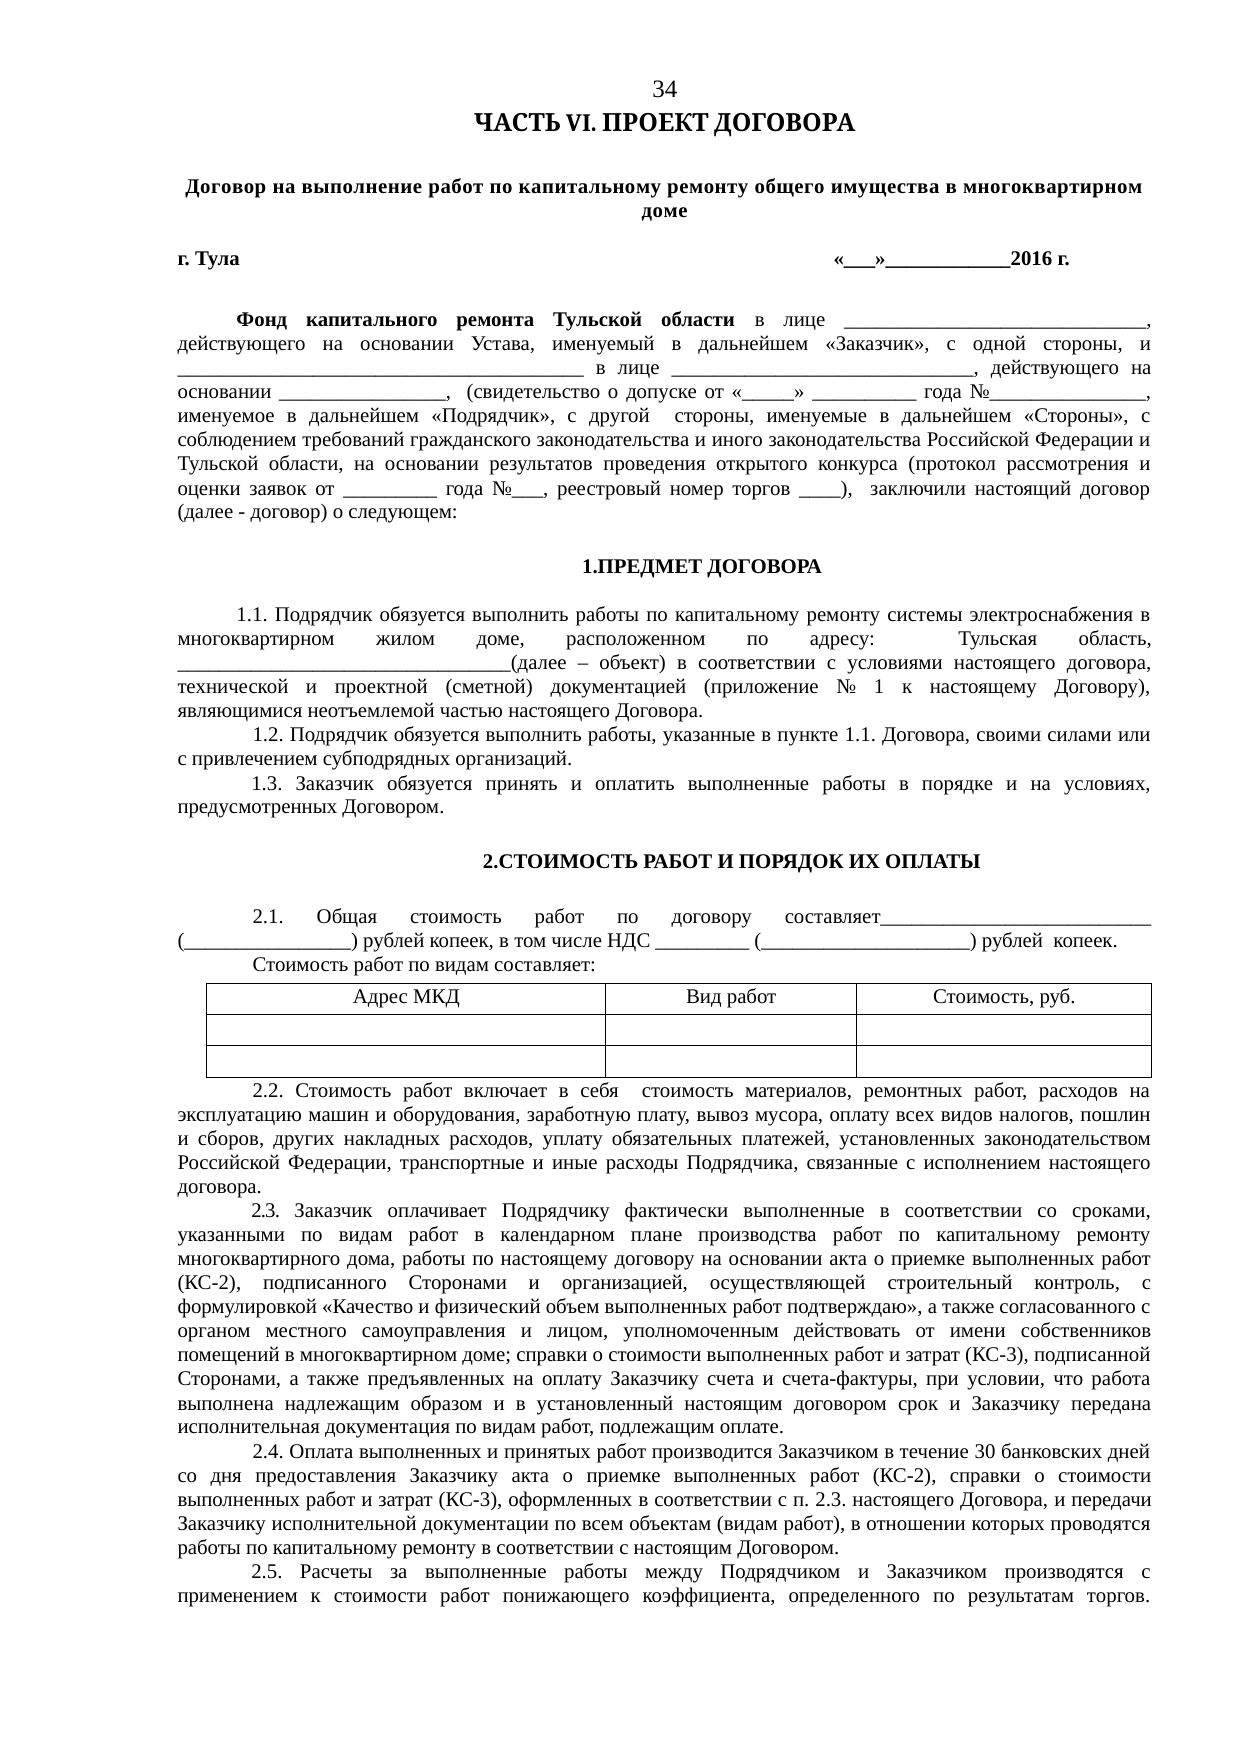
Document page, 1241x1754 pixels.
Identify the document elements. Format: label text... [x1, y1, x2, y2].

text Фонд капитального ремонта Тульской области в лице _____________________________, действующего на основании Устава, именуемый в дальнейшем «Заказчик», с одной стороны, и _______________________________________ в лице _____________________________, действующего на основании ________________, (свидетельство о допуске от «_____» __________ года №_______________, именуемое в дальнейшем «Подрядчик», с другой стороны, именуемые в дальнейшем «Стороны», с соблюдением требований гражданского законодательства и иного законодательства Российской Федерации и Тульской области, на основании результатов проведения открытого конкурса (протокол рассмотрения и оценки заявок от _________ года №___, реестровый номер торгов ____), заключили настоящий договор (далее - договор) о следующем: [177, 307, 1152, 523]
text 1.ПРЕДМЕТ ДОГОВОРА [177, 554, 1152, 578]
list 2.СТОИМОСТЬ РАБОТ И ПОРЯДОК ИХ ОПЛАТЫ [312, 849, 1152, 873]
text 2.1. Общая стоимость работ по договору составляет__________________________ (________________) рублей копеек, в том числе НДС _________ (____________________) рублей копеек. [177, 904, 1152, 952]
table_cell [857, 1046, 1151, 1077]
table_cell [606, 1046, 856, 1077]
table_cell [606, 1015, 856, 1045]
table_cell [857, 1015, 1151, 1045]
text г. Тула «___»____________2016 г. [177, 246, 1152, 270]
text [177, 1559, 1152, 1607]
text Договор на выполнение работ по капитальному ремонту общего имущества в многоквартирном доме [177, 174, 641, 222]
text Стоимость работ по видам составляет: [177, 952, 1152, 976]
text 2.3. Заказчик оплачивает Подрядчику фактически выполненные в соответствии со сроками, указанными по видам работ в календарном плане производства работ по капитальному ремонту многоквартирного дома, работы по настоящему договору на основании акта о приемке выполненных работ (КС-2), подписанного Сторонами и организацией, осуществляющей строительный контроль, с формулировкой «Качество и физический объем выполненных работ подтверждаю», а также согласованного с органом местного самоуправления и лицом, уполномоченным действовать от имени собственников помещений в многоквартирном доме; справки о стоимости выполненных работ и затрат (КС-3), подписанной Сторонами, а также предъявленных на оплату Заказчику счета и счета-фактуры, при условии, что работа выполнена надлежащим образом и в установленный настоящим договором срок и Заказчику передана исполнительная документация по видам работ, подлежащим оплате. [177, 1198, 1152, 1438]
subtitle ЧАСТЬ VI. ПРОЕКТ ДОГОВОРА [177, 109, 1152, 138]
table_cell [207, 1046, 605, 1077]
table_header Адрес МКД [207, 984, 605, 1014]
text Договор на выполнение работ по капитальному ремонту общего имущества в многоквартирном доме [687, 174, 1152, 222]
text 2.4. Оплата выполненных и принятых работ производится Заказчиком в течение 30 банковских дней со дня предоставления Заказчику акта о приемке выполненных работ (КС-2), справки о стоимости выполненных работ и затрат (КС-3), оформленных в соответствии с п. 2.3. настоящего Договора, и передачи Заказчику исполнительной документации по всем объектам (видам работ), в отношении которых проводятся работы по капитальному ремонту в соответствии с настоящим Договором. [177, 1438, 1152, 1559]
table_header Стоимость, руб. [857, 984, 1151, 1014]
text 1.3. Заказчик обязуется принять и оплатить выполненные работы в порядке и на условиях, предусмотренных Договором. [177, 770, 1152, 818]
text 1.2. Подрядчик обязуется выполнить работы, указанные в пункте 1.1. Договора, своими силами или с привлечением субподрядных организаций. [177, 722, 1152, 770]
text 1.1. Подрядчик обязуется выполнить работы по капитальному ремонту системы электроснабжения в многоквартирном жилом доме, расположенном по адресу: Тульская область, ________________________________(далее – объект) в соответствии с условиями настоящего договора, технической и проектной (сметной) документацией (приложение № 1 к настоящему Договору), являющимися неотъемлемой частью настоящего Договора. [177, 602, 1152, 722]
table_header Вид работ [606, 984, 856, 1014]
table_cell [207, 1015, 605, 1045]
text 2.2. Стоимость работ включает в себя стоимость материалов, ремонтных работ, расходов на эксплуатацию машин и оборудования, заработную плату, вывоз мусора, оплату всех видов налогов, пошлин и сборов, других накладных расходов, уплату обязательных платежей, установленных законодательством Российской Федерации, транспортные и иные расходы Подрядчика, связанные с исполнением настоящего договора. [177, 1078, 1152, 1198]
